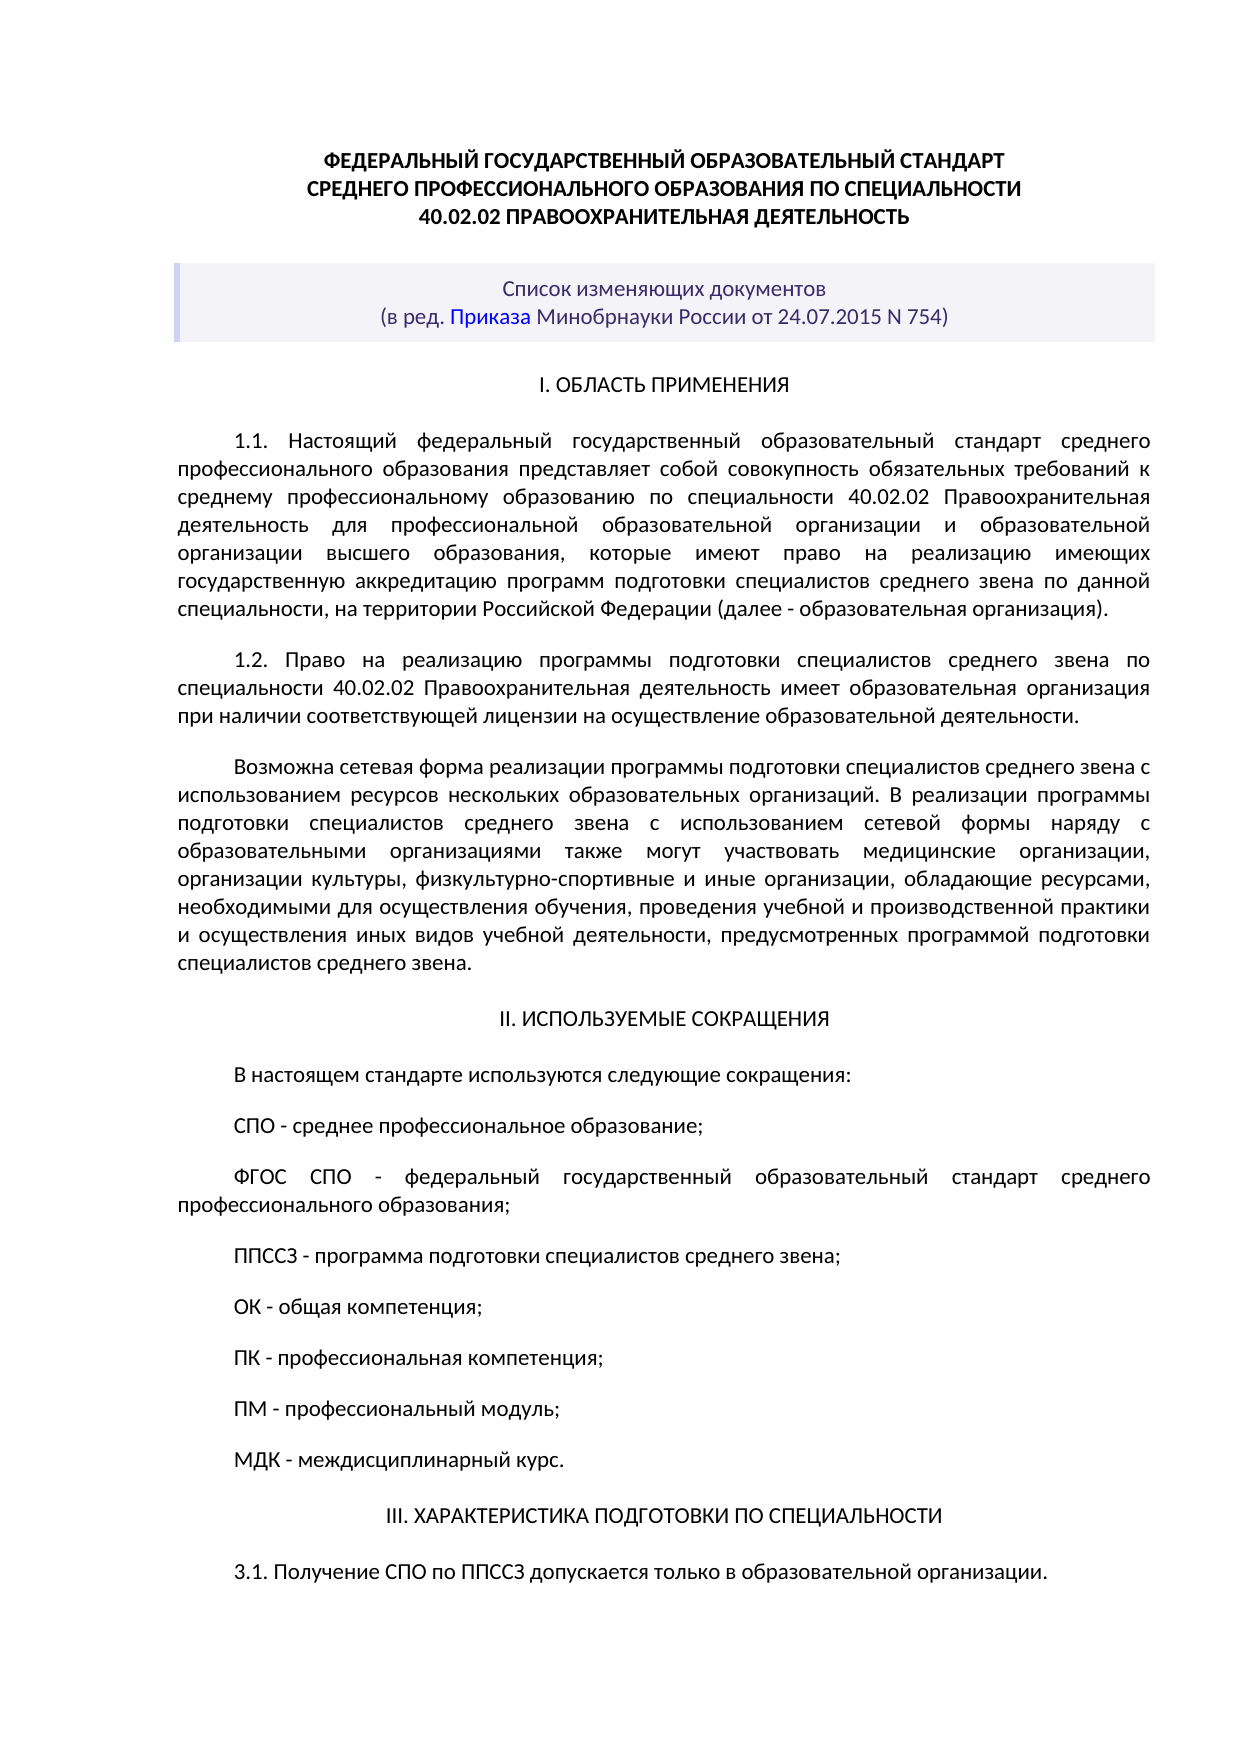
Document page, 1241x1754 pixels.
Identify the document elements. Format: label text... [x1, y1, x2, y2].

text I. ОБЛАСТЬ ПРИМЕНЕНИЯ [177, 370, 1152, 398]
text III. ХАРАКТЕРИСТИКА ПОДГОТОВКИ ПО СПЕЦИАЛЬНОСТИ [177, 1501, 1152, 1529]
text В настоящем стандарте используются следующие сокращения: [177, 1060, 1152, 1088]
text ФГОС СПО - федеральный государственный образовательный стандарт среднего профессионального образования; [177, 1162, 1152, 1218]
text II. ИСПОЛЬЗУЕМЫЕ СОКРАЩЕНИЯ [177, 1004, 1152, 1032]
text 3.1. Получение СПО по ППССЗ допускается только в образовательной организации. [177, 1557, 1152, 1585]
text 1.1. Настоящий федеральный государственный образовательный стандарт среднего профессионального образования представляет собой совокупность обязательных требований к среднему профессиональному образованию по специальности 40.02.02 Правоохранительная деятельность для профессиональной образовательной организации и образовательной организации высшего образования, которые имеют право на реализацию имеющих государственную аккредитацию программ подготовки специалистов среднего звена по данной специальности, на территории Российской Федерации (далее - образовательная организация). [177, 426, 1152, 622]
text СПО - среднее профессиональное образование; [177, 1111, 1152, 1139]
title СРЕДНЕГО ПРОФЕССИОНАЛЬНОГО ОБРАЗОВАНИЯ ПО СПЕЦИАЛЬНОСТИ [177, 174, 1152, 202]
title 40.02.02 ПРАВООХРАНИТЕЛЬНАЯ ДЕЯТЕЛЬНОСТЬ [177, 202, 1152, 230]
text 1.2. Право на реализацию программы подготовки специалистов среднего звена по специальности 40.02.02 Правоохранительная деятельность имеет образовательная организация при наличии соответствующей лицензии на осуществление образовательной деятельности. [177, 645, 1152, 729]
text МДК - междисциплинарный курс. [177, 1445, 1152, 1473]
title ФЕДЕРАЛЬНЫЙ ГОСУДАРСТВЕННЫЙ ОБРАЗОВАТЕЛЬНЫЙ СТАНДАРТ [177, 146, 1152, 174]
text ОК - общая компетенция; [177, 1292, 1152, 1320]
table_header Список изменяющих документов (в ред. Приказа Минобрнауки России от 24.07.2015 N 754) [180, 263, 1149, 342]
text Возможна сетевая форма реализации программы подготовки специалистов среднего звена с использованием ресурсов нескольких образовательных организаций. В реализации программы подготовки специалистов среднего звена с использованием сетевой формы наряду с образовательными организациями также могут участвовать медицинские организации, организации культуры, физкультурно-спортивные и иные организации, обладающие ресурсами, необходимыми для осуществления обучения, проведения учебной и производственной практики и осуществления иных видов учебной деятельности, предусмотренных программой подготовки специалистов среднего звена. [177, 752, 1152, 976]
text ПК - профессиональная компетенция; [177, 1343, 1152, 1371]
text ПМ - профессиональный модуль; [177, 1394, 1152, 1422]
text ППССЗ - программа подготовки специалистов среднего звена; [177, 1241, 1152, 1269]
